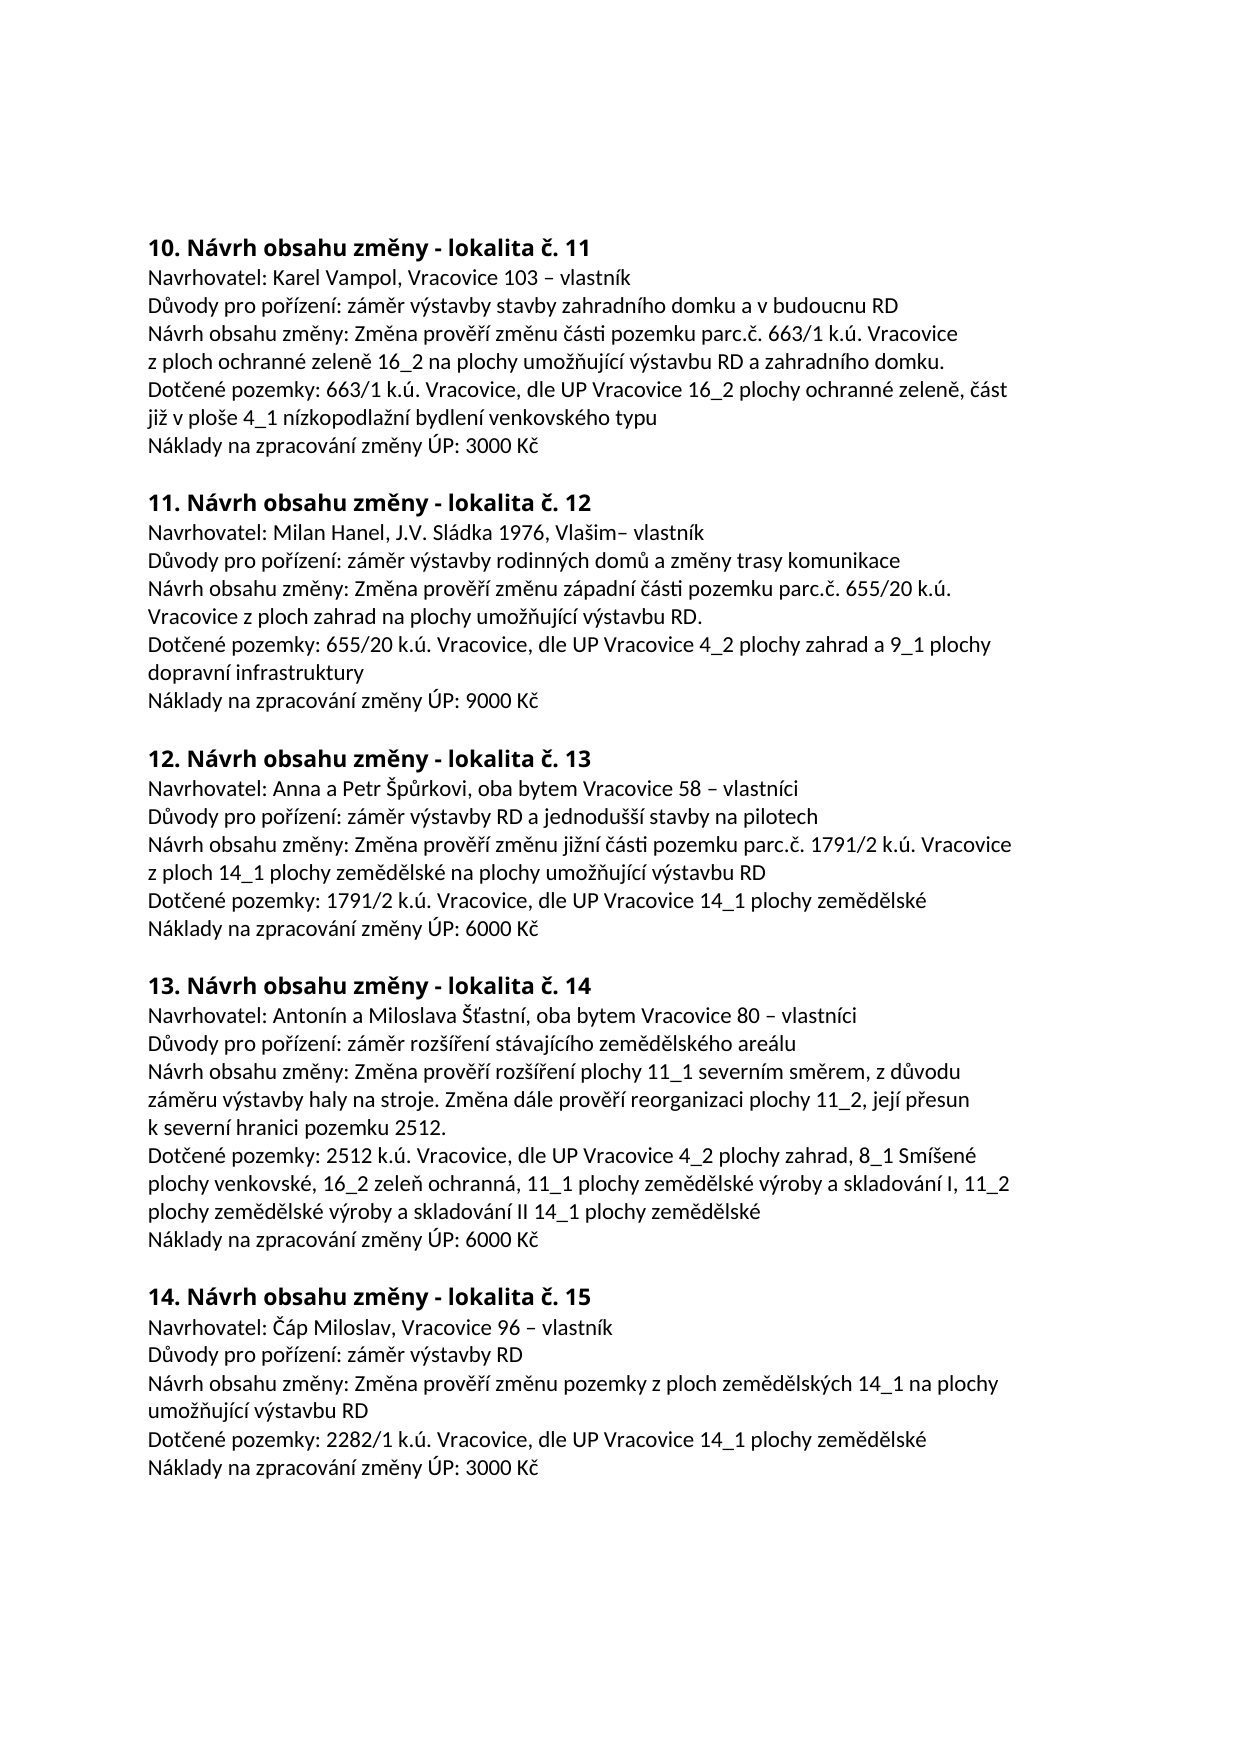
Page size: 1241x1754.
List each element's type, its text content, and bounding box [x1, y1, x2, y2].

text umožňující výstavbu RD [148, 1397, 1093, 1425]
text Návrh obsahu změny: Změna prověří změnu západní části pozemku parc.č. 655/20 k.ú. [148, 574, 1093, 602]
text Náklady na zpracování změny ÚP: 3000 Kč [148, 1453, 1093, 1481]
text 13. Návrh obsahu změny - lokalita č. 14 [148, 970, 1093, 1001]
text 12. Návrh obsahu změny - lokalita č. 13 [148, 742, 1093, 774]
text Návrh obsahu změny: Změna prověří změnu části pozemku parc.č. 663/1 k.ú. Vracovice [148, 319, 1093, 347]
text Navrhovatel: Karel Vampol, Vracovice 103 – vlastník [148, 263, 1093, 291]
text Vracovice z ploch zahrad na plochy umožňující výstavbu RD. [148, 602, 1093, 630]
text Návrh obsahu změny: Změna prověří změnu jižní části pozemku parc.č. 1791/2 k.ú. Vracovice [148, 830, 1093, 858]
text Navrhovatel: Milan Hanel, J.V. Sládka 1976, Vlašim– vlastník [148, 518, 1093, 546]
text Důvody pro pořízení: záměr výstavby RD a jednodušší stavby na pilotech [148, 802, 1093, 830]
text Náklady na zpracování změny ÚP: 6000 Kč [148, 914, 1093, 942]
text již v ploše 4_1 nízkopodlažní bydlení venkovského typu [148, 403, 1093, 431]
text z ploch ochranné zeleně 16_2 na plochy umožňující výstavbu RD a zahradního domku. [148, 347, 1093, 375]
text Dotčené pozemky: 1791/2 k.ú. Vracovice, dle UP Vracovice 14_1 plochy zemědělské [148, 886, 1093, 914]
text Navrhovatel: Anna a Petr Špůrkovi, oba bytem Vracovice 58 – vlastníci [148, 774, 1093, 802]
text Důvody pro pořízení: záměr výstavby stavby zahradního domku a v budoucnu RD [148, 291, 1093, 319]
text z ploch 14_1 plochy zemědělské na plochy umožňující výstavbu RD [148, 858, 1093, 886]
text Dotčené pozemky: 2282/1 k.ú. Vracovice, dle UP Vracovice 14_1 plochy zemědělské [148, 1425, 1093, 1453]
text Důvody pro pořízení: záměr výstavby rodinných domů a změny trasy komunikace [148, 546, 1093, 574]
text 10. Návrh obsahu změny - lokalita č. 11 [148, 232, 1093, 263]
text Navrhovatel: Antonín a Miloslava Šťastní, oba bytem Vracovice 80 – vlastníci [148, 1001, 1093, 1029]
text Náklady na zpracování změny ÚP: 3000 Kč [148, 431, 1093, 459]
text plochy venkovské, 16_2 zeleň ochranná, 11_1 plochy zemědělské výroby a skladování I, 11_2 [148, 1169, 1093, 1197]
text Navrhovatel: Čáp Miloslav, Vracovice 96 – vlastník [148, 1313, 1093, 1341]
text Náklady na zpracování změny ÚP: 6000 Kč [148, 1225, 1093, 1253]
text Důvody pro pořízení: záměr výstavby RD [148, 1341, 1093, 1369]
text Důvody pro pořízení: záměr rozšíření stávajícího zemědělského areálu [148, 1029, 1093, 1057]
text 11. Návrh obsahu změny - lokalita č. 12 [148, 487, 1093, 518]
text plochy zemědělské výroby a skladování II 14_1 plochy zemědělské [148, 1197, 1093, 1225]
text dopravní infrastruktury [148, 658, 1093, 686]
text Dotčené pozemky: 663/1 k.ú. Vracovice, dle UP Vracovice 16_2 plochy ochranné zeleně, část [148, 375, 1093, 403]
text Návrh obsahu změny: Změna prověří rozšíření plochy 11_1 severním směrem, z důvodu [148, 1057, 1093, 1085]
text k severní hranici pozemku 2512. [148, 1113, 1093, 1141]
text Dotčené pozemky: 655/20 k.ú. Vracovice, dle UP Vracovice 4_2 plochy zahrad a 9_1 plochy [148, 630, 1093, 658]
text Dotčené pozemky: 2512 k.ú. Vracovice, dle UP Vracovice 4_2 plochy zahrad, 8_1 Smíšené [148, 1141, 1093, 1169]
text Návrh obsahu změny: Změna prověří změnu pozemky z ploch zemědělských 14_1 na plochy [148, 1369, 1093, 1397]
text Náklady na zpracování změny ÚP: 9000 Kč [148, 686, 1093, 714]
text 14. Návrh obsahu změny - lokalita č. 15 [148, 1281, 1093, 1313]
text záměru výstavby haly na stroje. Změna dále prověří reorganizaci plochy 11_2, její přesun [148, 1085, 1093, 1113]
